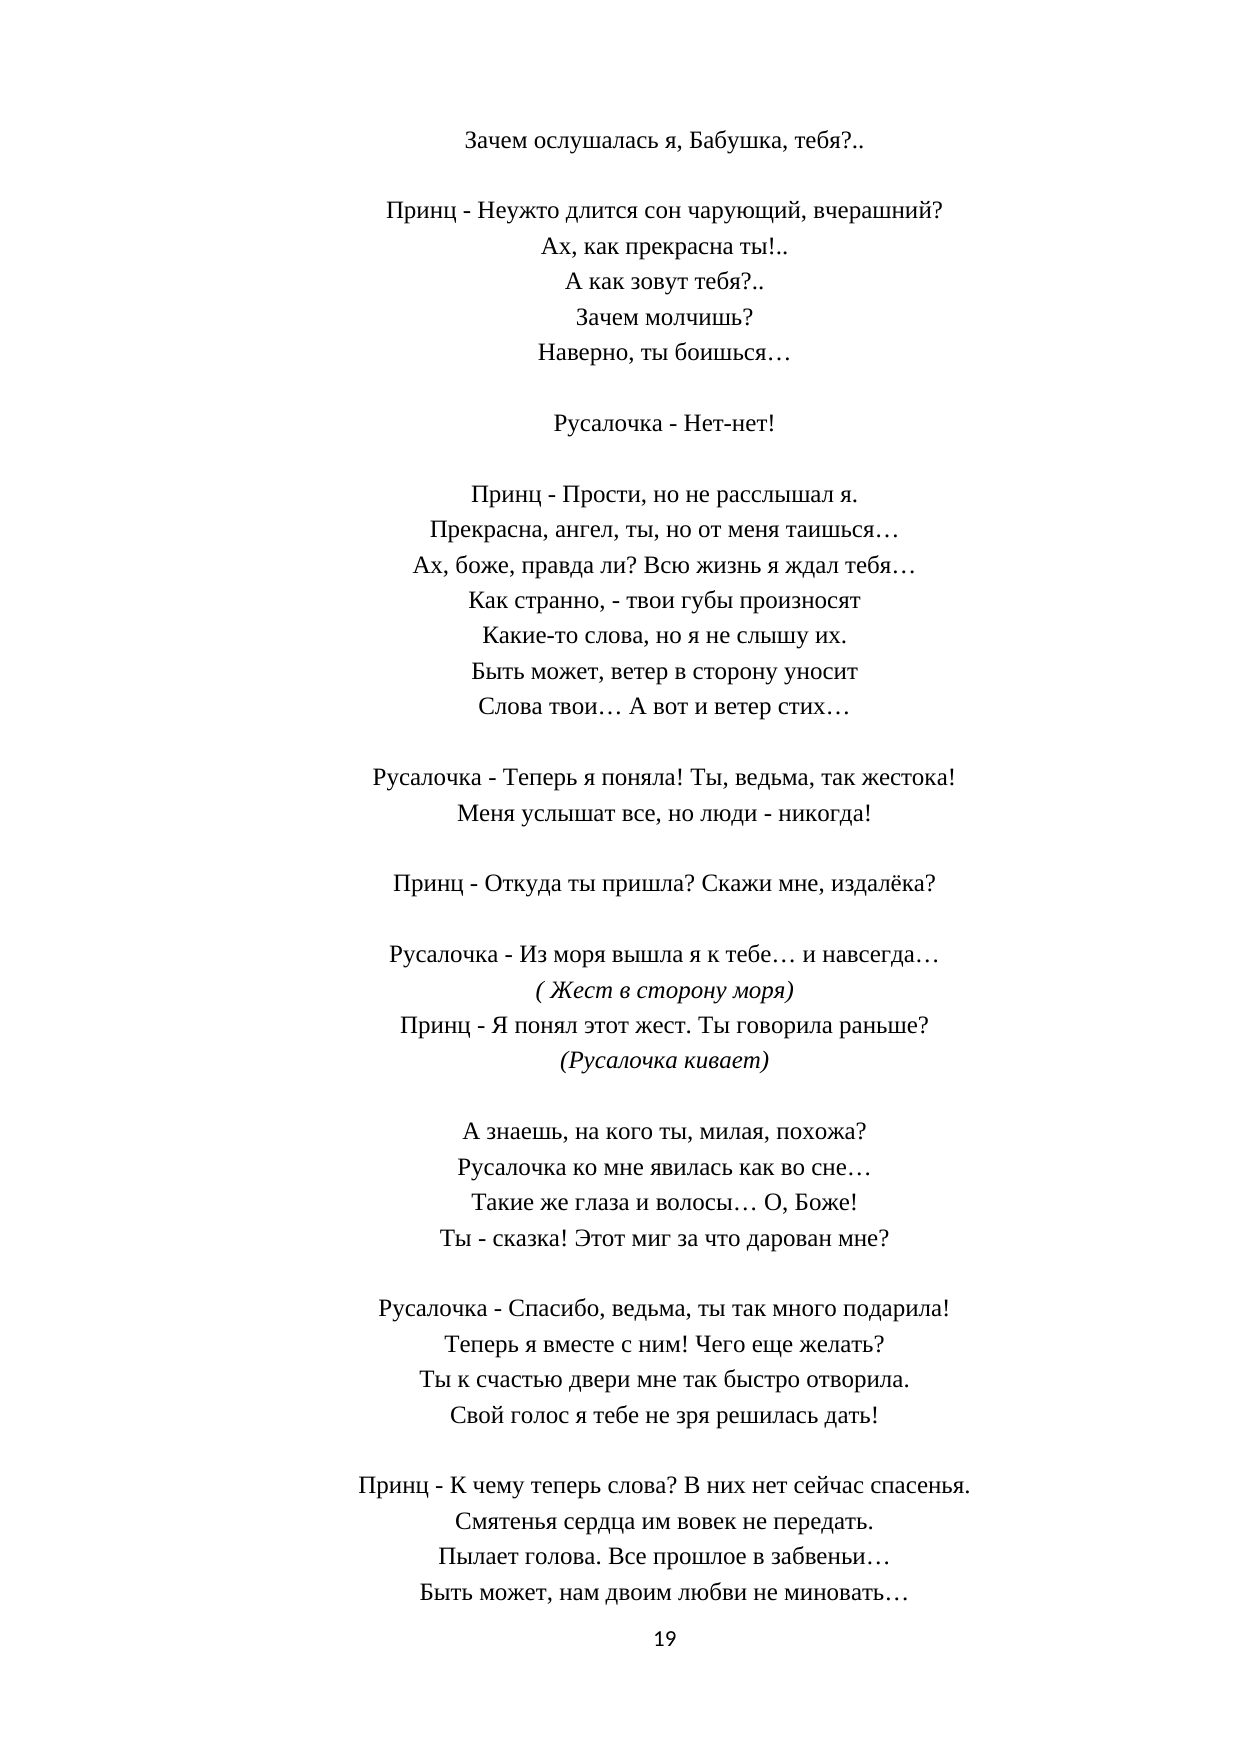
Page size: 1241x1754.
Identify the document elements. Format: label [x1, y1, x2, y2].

text [177, 118, 1152, 1606]
